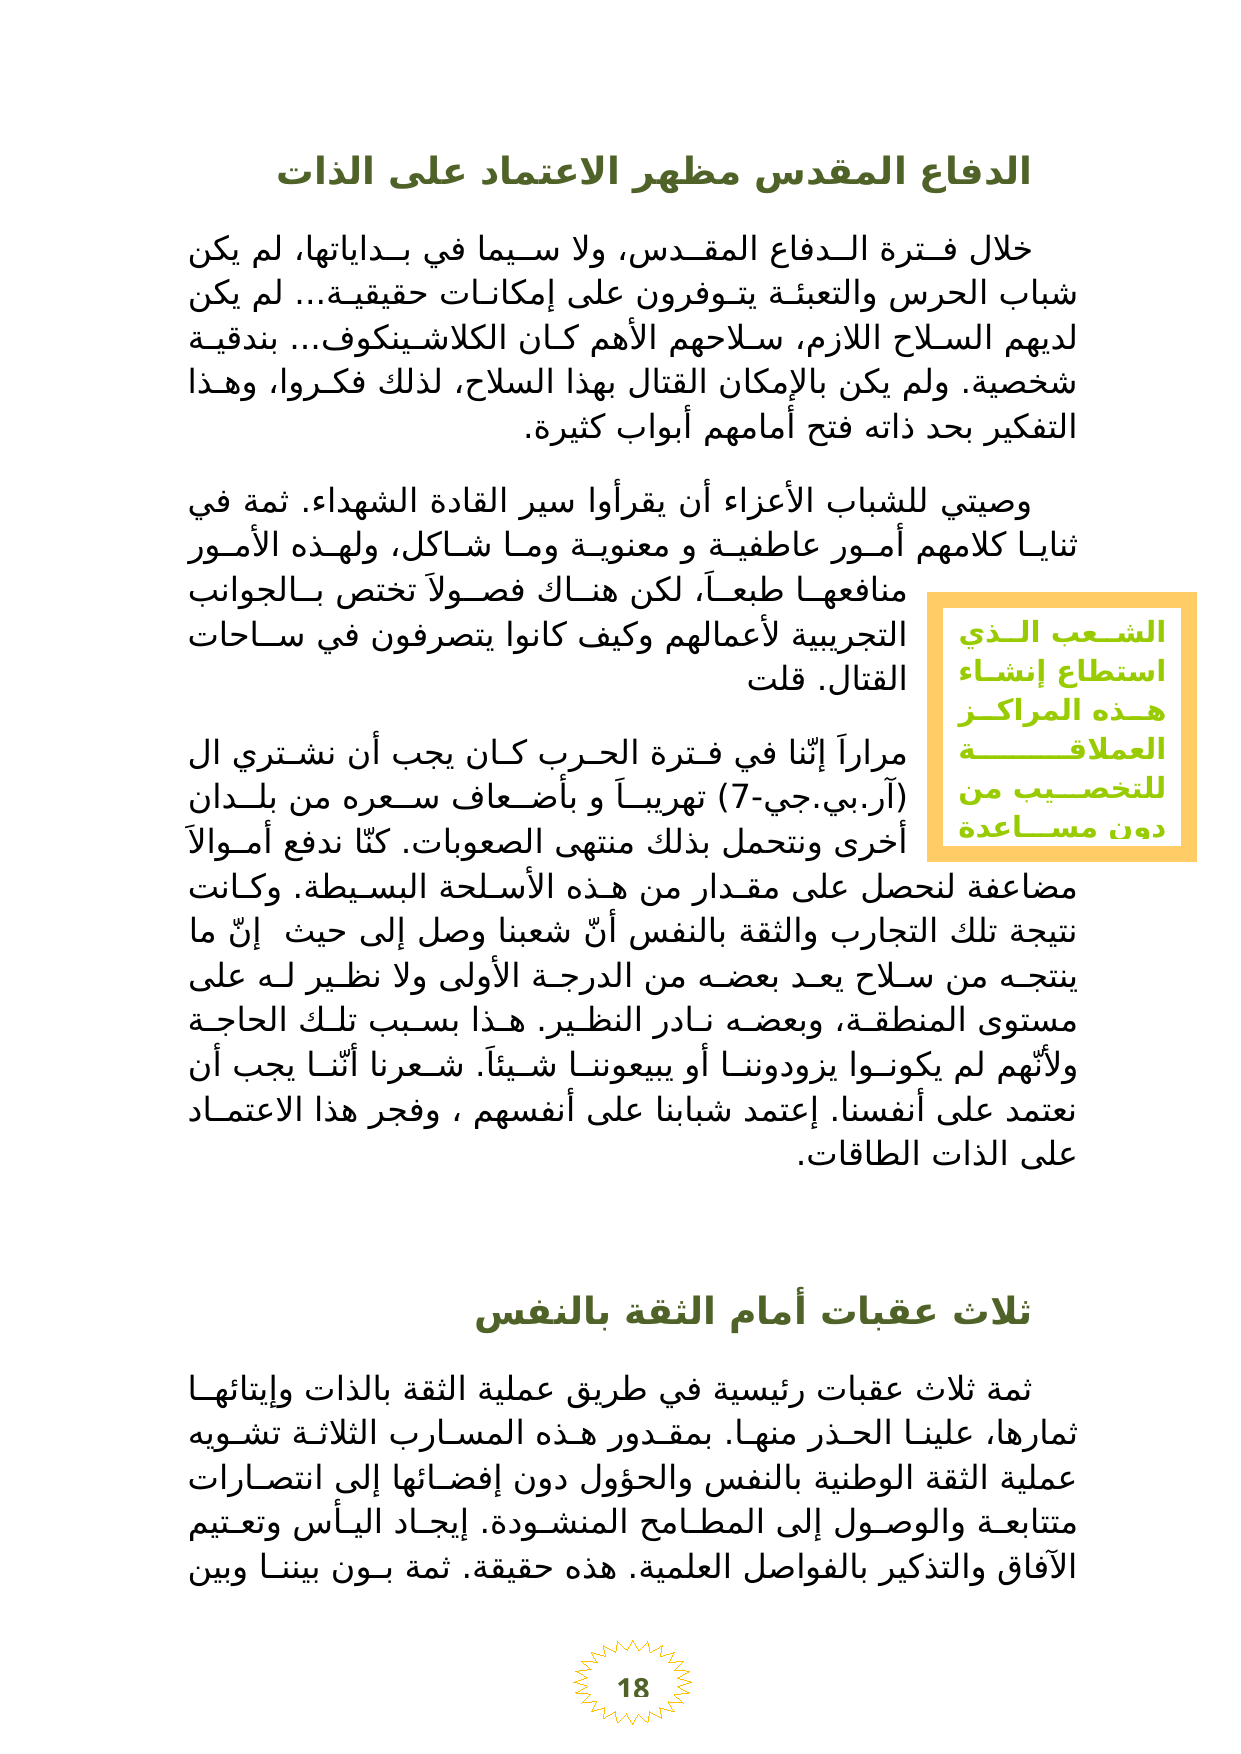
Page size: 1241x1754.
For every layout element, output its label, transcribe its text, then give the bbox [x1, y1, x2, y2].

text ثلاث عقبات أمام الثقة بالنفس [187, 1290, 1078, 1333]
text وصيتي للشباب الأعزاء أن يقرأوا سير القادة الشهداء. ثمة في ثنايا كلامهم أمور عاطفية و معنوية وما شاكل، ولهذه الأمور منافعها طبعاَ، لكن هناك فصولاَ تختص بالجوانب التجريبية لأعمالهم وكيف كانوا يتصرفون في ساحات القتال. قلت [187, 481, 1078, 698]
text خلال فترة الدفاع المقدس، ولا سيما في بداياتها، لم يكن شباب الحرس والتعبئة يتوفرون على إمكانات حقيقية... لم يكن لديهم السلاح اللازم، سلاحهم الأهم كان الكلاشينكوف... بندقية شخصية. ولم يكن بالإمكان القتال بهذا السلاح، لذلك فكروا، وهذا التفكير بحد ذاته فتح أمامهم أبواب كثيرة. [187, 229, 1078, 446]
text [187, 1369, 1078, 1586]
text الدفاع المقدس مظهر الاعتماد على الذات [187, 150, 1078, 194]
text مراراَ إنّنا في فترة الحرب كان يجب أن نشتري ال (آر.بي.جي-7) تهريباَ و بأضعاف سعره من بلدان أخرى ونتحمل بذلك منتهى الصعوبات. كنّا ندفع أموالاَ مضاعفة لنحصل على مقدار من هذه الأسلحة البسيطة. وكانت نتيجة تلك التجارب والثقة بالنفس أنّ شعبنا وصل إلى حيث إنّ ما ينتجه من سلاح يعد بعضه من الدرجة الأولى ولا نظير له على مستوى المنطقة، وبعضه نادر النظير. هذا بسبب تلك الحاجة ولأنّهم لم يكونوا يزودوننا أو يبيعوننا شيئاَ. شعرنا أنّنا يجب أن نعتمد على أنفسنا. إعتمد شبابنا على أنفسهم ، وفجر هذا الاعتماد على الذات الطاقات. [187, 733, 1078, 1173]
